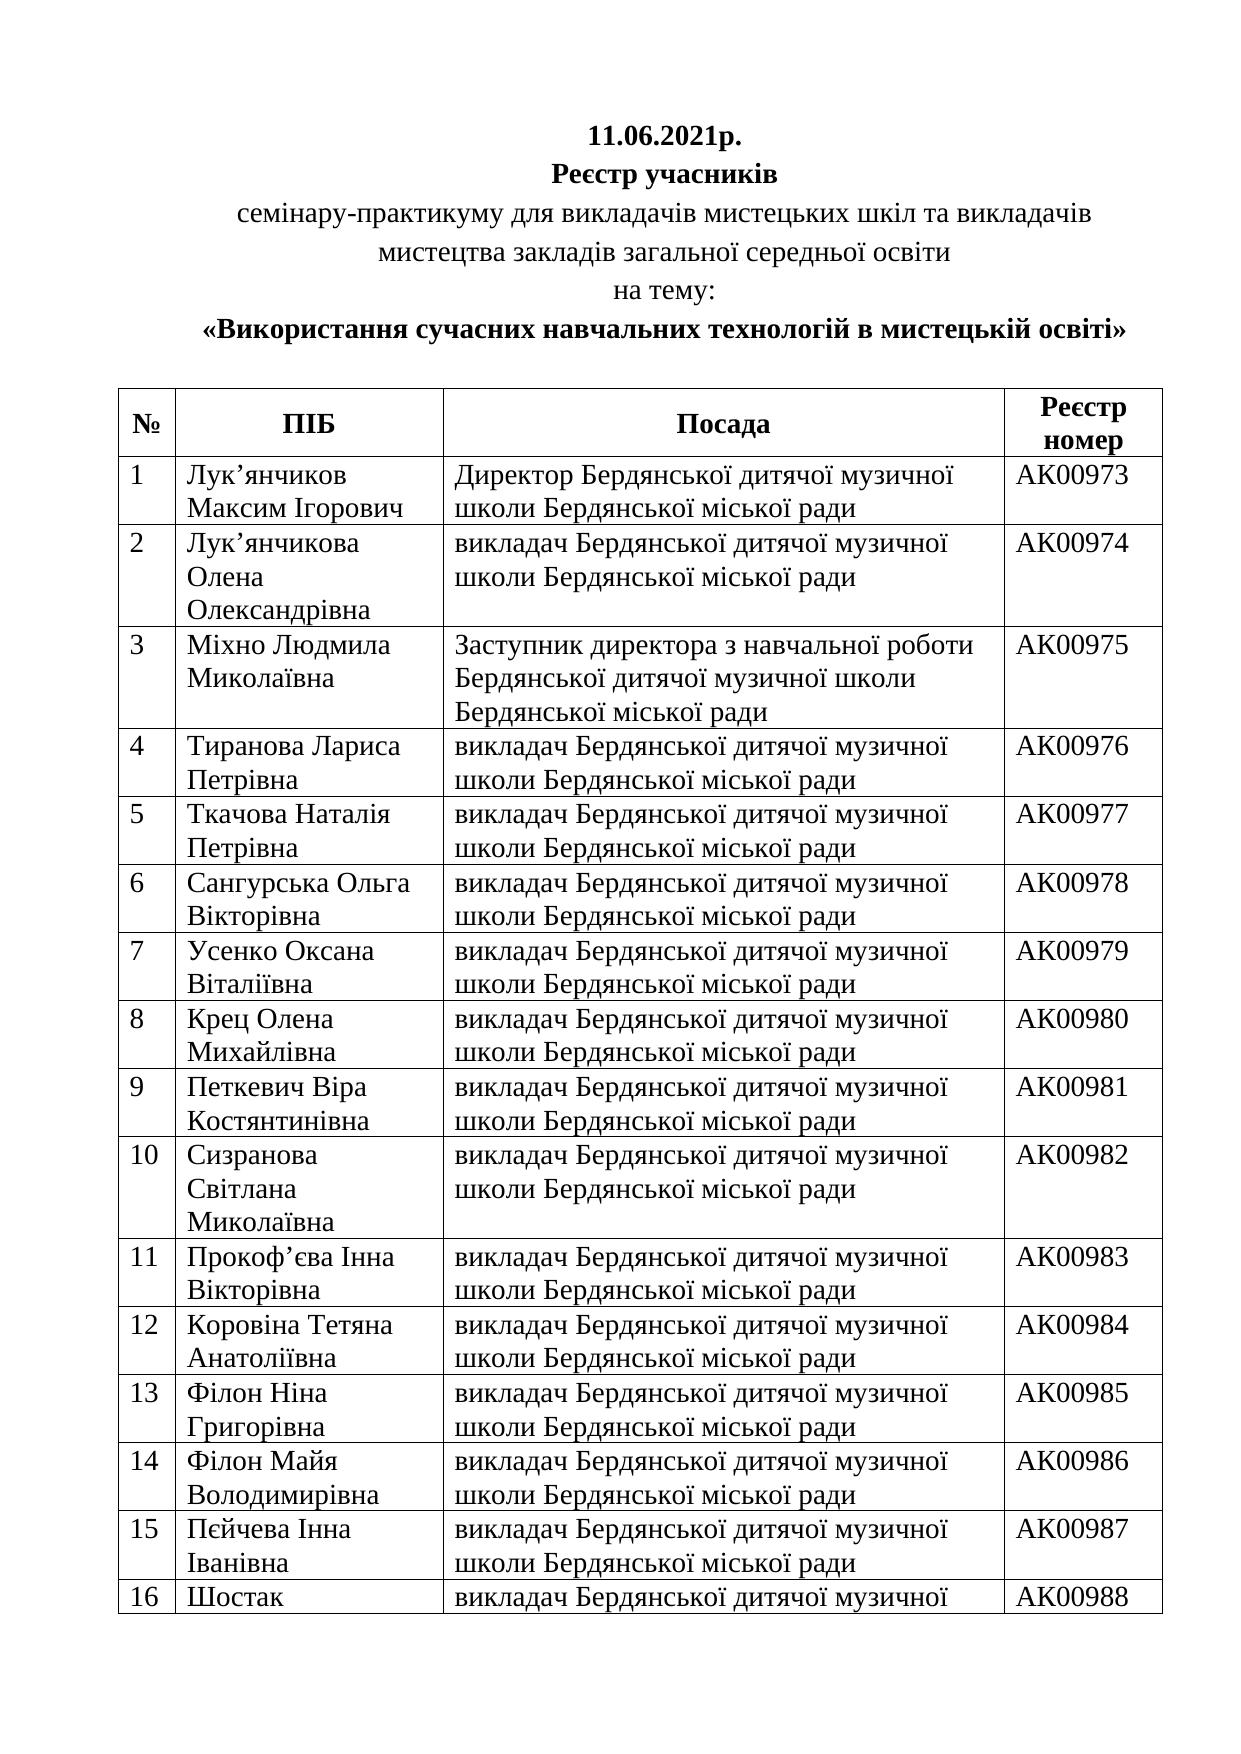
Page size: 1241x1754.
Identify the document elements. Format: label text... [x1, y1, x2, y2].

table_cell Директор Бердянської дитячої музичної школи Бердянської міської ради [444, 457, 1004, 524]
table_cell викладач Бердянської дитячої музичної школи Бердянської міської ради [444, 1375, 1004, 1442]
table_cell 10 [119, 1137, 175, 1238]
table_cell викладач Бердянської дитячої музичної школи Бердянської міської ради [444, 525, 1004, 626]
table_cell 9 [119, 1069, 175, 1136]
table_cell АК00987 [1005, 1511, 1162, 1578]
table_cell Лук’янчиков Максим Ігорович [176, 457, 443, 524]
text семінару-практикуму для викладачів мистецьких шкіл та викладачів мистецтва закладів загальної середньої освіти [177, 195, 1152, 267]
table_cell АК00980 [1005, 1001, 1162, 1068]
table_cell Коровіна Тетяна Анатоліївна [176, 1307, 443, 1374]
table_cell викладач Бердянської дитячої музичної школи Бердянської міської ради [444, 1137, 1004, 1238]
table_cell викладач Бердянської дитячої музичної школи Бердянської міської ради [444, 1443, 1004, 1510]
table_cell АК00981 [1005, 1069, 1162, 1136]
table_cell 12 [119, 1307, 175, 1374]
table_cell 5 [119, 797, 175, 864]
table_header № [119, 389, 175, 456]
table_cell викладач Бердянської дитячої музичної школи Бердянської міської ради [444, 1069, 1004, 1136]
table_cell АК00979 [1005, 933, 1162, 1000]
table_cell АК00978 [1005, 865, 1162, 932]
table_cell АК00986 [1005, 1443, 1162, 1510]
table_header ПІБ [176, 389, 443, 456]
table_cell Ткачова Наталія Петрівна [176, 797, 443, 864]
table_cell Лук’янчикова Олена Олександрівна [176, 525, 443, 626]
table_cell викладач Бердянської дитячої музичної школи Бердянської міської ради [444, 729, 1004, 796]
table_cell 14 [119, 1443, 175, 1510]
table_cell Пєйчева Інна Іванівна [176, 1511, 443, 1578]
table_cell Усенко Оксана Віталіївна [176, 933, 443, 1000]
text 11.06.2021р. [177, 118, 1152, 152]
table_cell 2 [119, 525, 175, 626]
table_cell 15 [119, 1511, 175, 1578]
table_header Реєстр номер [1005, 389, 1162, 456]
table_cell АК00973 [1005, 457, 1162, 524]
table_cell Заступник директора з навчальної роботи Бердянської дитячої музичної школи Бердянської міської ради [444, 627, 1004, 727]
table_cell викладач Бердянської дитячої музичної школи Бердянської міської ради [444, 797, 1004, 864]
table_cell 16 [119, 1580, 175, 1613]
table_cell Тиранова Лариса Петрівна [176, 729, 443, 796]
table_cell 7 [119, 933, 175, 1000]
table_cell Філон Ніна Григорівна [176, 1375, 443, 1442]
table_cell 11 [119, 1239, 175, 1306]
table_cell АК00985 [1005, 1375, 1162, 1442]
table_cell 1 [119, 457, 175, 524]
table_cell АК00974 [1005, 525, 1162, 626]
table_cell Міхно Людмила Миколаївна [176, 627, 443, 727]
table_cell Петкевич Віра Костянтинівна [176, 1069, 443, 1136]
table_cell АК00983 [1005, 1239, 1162, 1306]
text Реєстр учасників [177, 157, 1152, 190]
table_cell АК00977 [1005, 797, 1162, 864]
table_cell Крец Олена Михайлівна [176, 1001, 443, 1068]
table_cell Сизранова Світлана Миколаївна [176, 1137, 443, 1238]
table_cell Філон Майя Володимирівна [176, 1443, 443, 1510]
table_cell 8 [119, 1001, 175, 1068]
text на тему: [177, 272, 1152, 306]
table_cell Прокоф’єва Інна Вікторівна [176, 1239, 443, 1306]
table_cell викладач Бердянської дитячої музичної школи Бердянської міської ради [444, 1307, 1004, 1374]
table_cell АК00976 [1005, 729, 1162, 796]
text «Використання сучасних навчальних технологій в мистецькій освіті» [177, 311, 1152, 344]
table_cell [444, 1511, 1004, 1578]
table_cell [444, 1580, 1004, 1613]
table_header Посада [444, 389, 1004, 456]
table_cell АК00975 [1005, 627, 1162, 727]
table_cell 3 [119, 627, 175, 727]
table_cell викладач Бердянської дитячої музичної школи Бердянської міської ради [444, 1239, 1004, 1306]
table_cell АК00982 [1005, 1137, 1162, 1238]
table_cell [176, 1580, 443, 1613]
table_cell викладач Бердянської дитячої музичної школи Бердянської міської ради [444, 865, 1004, 932]
table_cell Сангурська Ольга Вікторівна [176, 865, 443, 932]
table_cell 6 [119, 865, 175, 932]
table_cell АК00988 [1005, 1580, 1162, 1613]
table_cell викладач Бердянської дитячої музичної школи Бердянської міської ради [444, 933, 1004, 1000]
table_cell 4 [119, 729, 175, 796]
table_cell 13 [119, 1375, 175, 1442]
table_cell викладач Бердянської дитячої музичної школи Бердянської міської ради [444, 1001, 1004, 1068]
table_cell АК00984 [1005, 1307, 1162, 1374]
